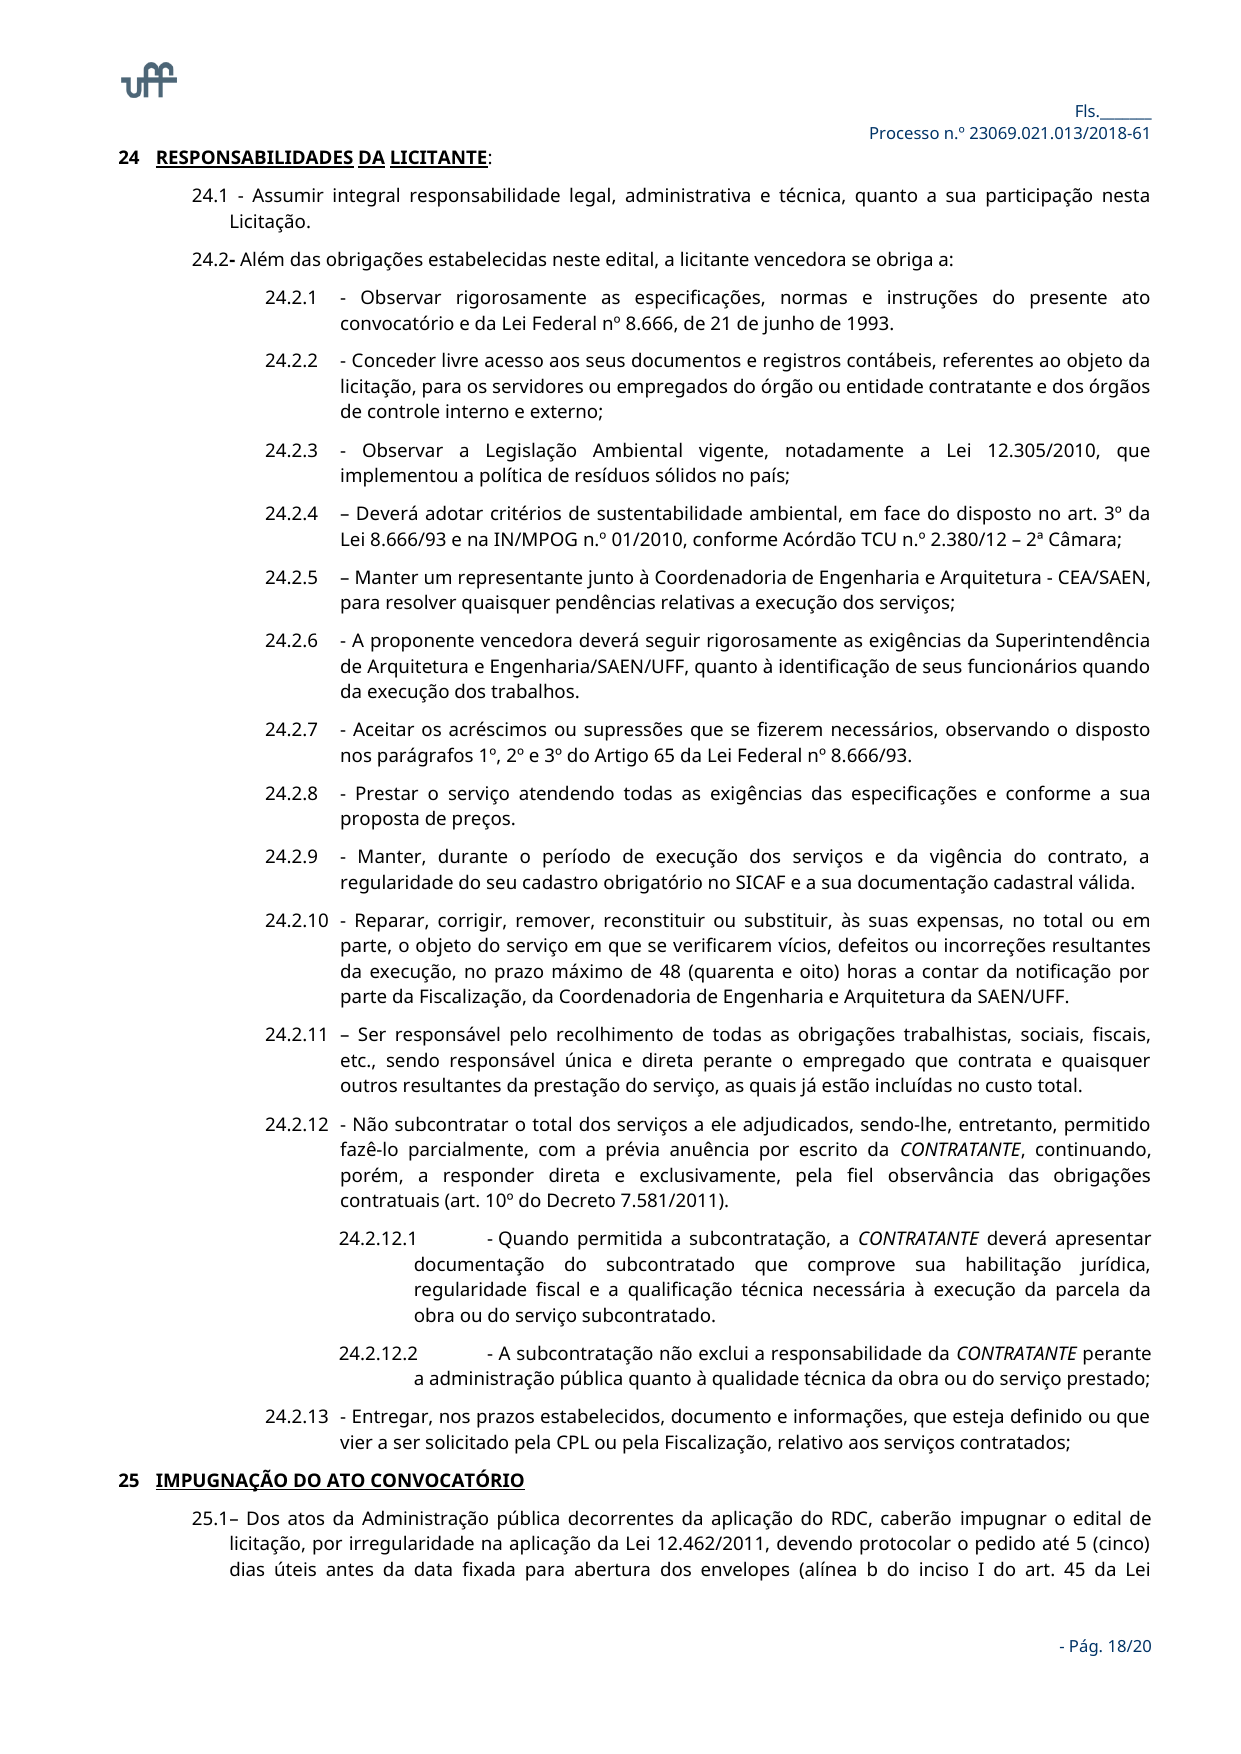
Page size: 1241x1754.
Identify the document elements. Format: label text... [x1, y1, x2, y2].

list - A proponente vencedora deverá seguir rigorosamente as exigências da Superintendência de Arquitetura e Engenharia/SAEN/UFF, quanto à identificação de seus funcionários quando da execução dos trabalhos. [265, 627, 1152, 704]
list – Deverá adotar critérios de sustentabilidade ambiental, em face do disposto no art. 3º da Lei 8.666/93 e na IN/MPOG n.º 01/2010, conforme Acórdão TCU n.º 2.380/12 – 2ª Câmara; [265, 500, 1152, 551]
list - Não subcontratar o total dos serviços a ele adjudicados, sendo-lhe, entretanto, permitido fazê-lo parcialmente, com a prévia anuência por escrito da CONTRATANTE, continuando, porém, a responder direta e exclusivamente, pela fiel observância das obrigações contratuais (art. 10º do Decreto 7.581/2011). [265, 1111, 1152, 1213]
list – Manter um representante junto à Coordenadoria de Engenharia e Arquitetura - CEA/SAEN, para resolver quaisquer pendências relativas a execução dos serviços; [265, 564, 1152, 615]
list - A subcontratação não exclui a responsabilidade da CONTRATANTE perante a administração pública quanto à qualidade técnica da obra ou do serviço prestado; [338, 1340, 1152, 1391]
list - Quando permitida a subcontratação, a CONTRATANTE deverá apresentar documentação do subcontratado que comprove sua habilitação jurídica, regularidade fiscal e a qualificação técnica necessária à execução da parcela da obra ou do serviço subcontratado. [338, 1225, 1152, 1327]
list RESPONSABILIDADES DA LICITANTE: [118, 145, 1152, 170]
list - Além das obrigações estabelecidas neste edital, a licitante vencedora se obriga a: [192, 246, 1152, 272]
list - Entregar, nos prazos estabelecidos, documento e informações, que esteja definido ou que vier a ser solicitado pela CPL ou pela Fiscalização, relativo aos serviços contratados; [265, 1403, 1152, 1454]
list - Conceder livre acesso aos seus documentos e registros contábeis, referentes ao objeto da licitação, para os servidores ou empregados do órgão ou entidade contratante e dos órgãos de controle interno e externo; [265, 348, 1152, 424]
list - Observar a Legislação Ambiental vigente, notadamente a Lei 12.305/2010, que implementou a política de resíduos sólidos no país; [265, 437, 1152, 488]
list - Observar rigorosamente as especificações, normas e instruções do presente ato convocatório e da Lei Federal nº 8.666, de 21 de junho de 1993. [265, 284, 1152, 335]
list - Assumir integral responsabilidade legal, administrativa e técnica, quanto a sua participação nesta Licitação. [192, 183, 1152, 234]
list - Aceitar os acréscimos ou supressões que se fizerem necessários, observando o disposto nos parágrafos 1º, 2º e 3º do Artigo 65 da Lei Federal nº 8.666/93. [265, 717, 1152, 768]
list IMPUGNAÇÃO DO ATO CONVOCATÓRIO [118, 1467, 1152, 1493]
list – Ser responsável pelo recolhimento de todas as obrigações trabalhistas, sociais, fiscais, etc., sendo responsável única e direta perante o empregado que contrata e quaisquer outros resultantes da prestação do serviço, as quais já estão incluídas no custo total. [265, 1022, 1152, 1098]
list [192, 1505, 1152, 1582]
list - Reparar, corrigir, remover, reconstituir ou substituir, às suas expensas, no total ou em parte, o objeto do serviço em que se verificarem vícios, defeitos ou incorreções resultantes da execução, no prazo máximo de 48 (quarenta e oito) horas a contar da notificação por parte da Fiscalização, da Coordenadoria de Engenharia e Arquitetura da SAEN/UFF. [265, 907, 1152, 1009]
list - Prestar o serviço atendendo todas as exigências das especificações e conforme a sua proposta de preços. [265, 780, 1152, 831]
picture [118, 59, 180, 100]
list - Manter, durante o período de execução dos serviços e da vigência do contrato, a regularidade do seu cadastro obrigatório no SICAF e a sua documentação cadastral válida. [265, 844, 1152, 895]
